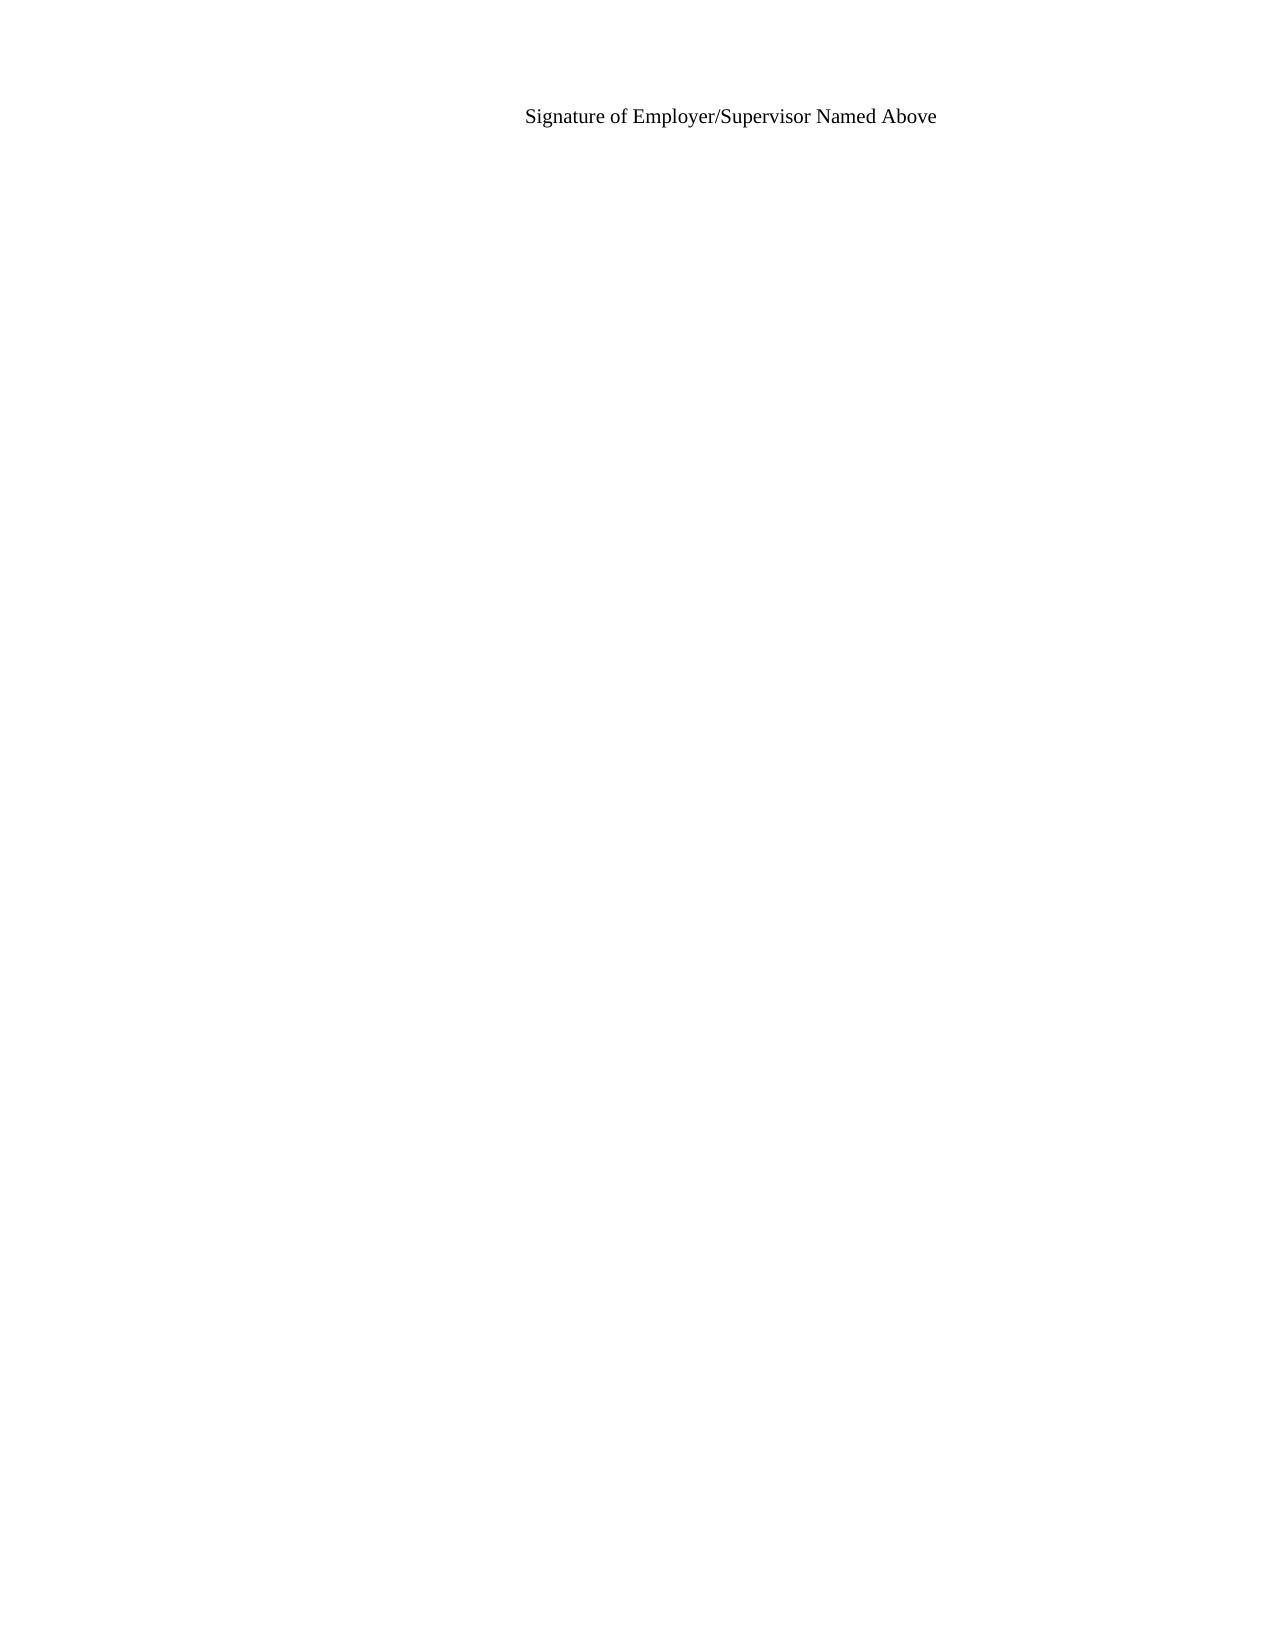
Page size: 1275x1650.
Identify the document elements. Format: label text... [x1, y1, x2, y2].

text Signature of Employer/Supervisor Named Above [75, 104, 1200, 128]
